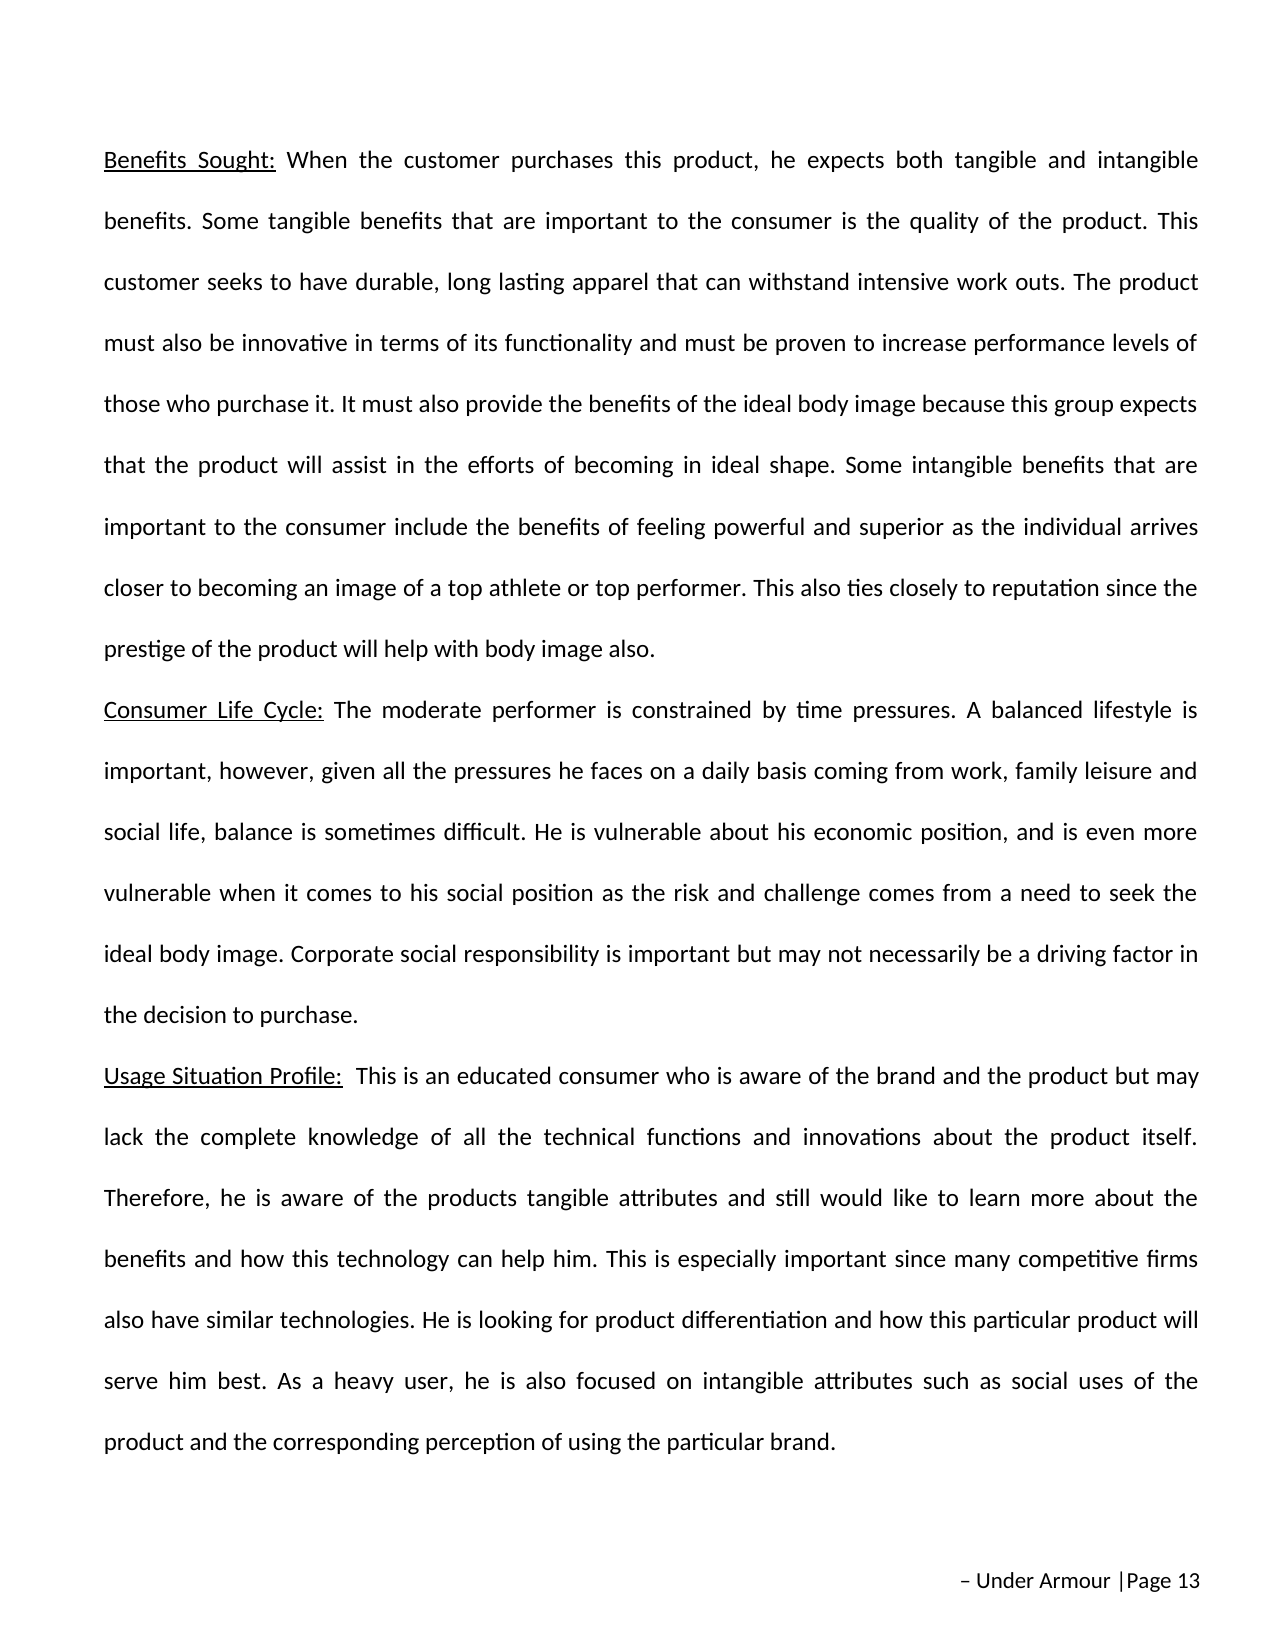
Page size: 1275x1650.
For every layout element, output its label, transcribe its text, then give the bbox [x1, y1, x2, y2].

text Benefits Sought: When the customer purchases this product, he expects both tangible and intangible benefits. Some tangible benefits that are important to the consumer is the quality of the product. This customer seeks to have durable, long lasting apparel that can withstand intensive work outs. The product must also be innovative in terms of its functionality and must be proven to increase performance levels of those who purchase it. It must also provide the benefits of the ideal body image because this group expects that the product will assist in the efforts of becoming in ideal shape. Some intangible benefits that are important to the consumer include the benefits of feeling powerful and superior as the individual arrives closer to becoming an image of a top athlete or top performer. This also ties closely to reputation since the prestige of the product will help with body image also. [103, 144, 1200, 663]
text Usage Situation Profile: This is an educated consumer who is aware of the brand and the product but may lack the complete knowledge of all the technical functions and innovations about the product itself. Therefore, he is aware of the products tangible attributes and still would like to learn more about the benefits and how this technology can help him. This is especially important since many competitive firms also have similar technologies. He is looking for product differentiation and how this particular product will serve him best. As a heavy user, he is also focused on intangible attributes such as social uses of the product and the corresponding perception of using the particular brand. [103, 1060, 1200, 1457]
text Consumer Life Cycle: The moderate performer is constrained by time pressures. A balanced lifestyle is important, however, given all the pressures he faces on a daily basis coming from work, family leisure and social life, balance is sometimes difficult. He is vulnerable about his economic position, and is even more vulnerable when it comes to his social position as the risk and challenge comes from a need to seek the ideal body image. Corporate social responsibility is important but may not necessarily be a driving factor in the decision to purchase. [103, 694, 1200, 1029]
